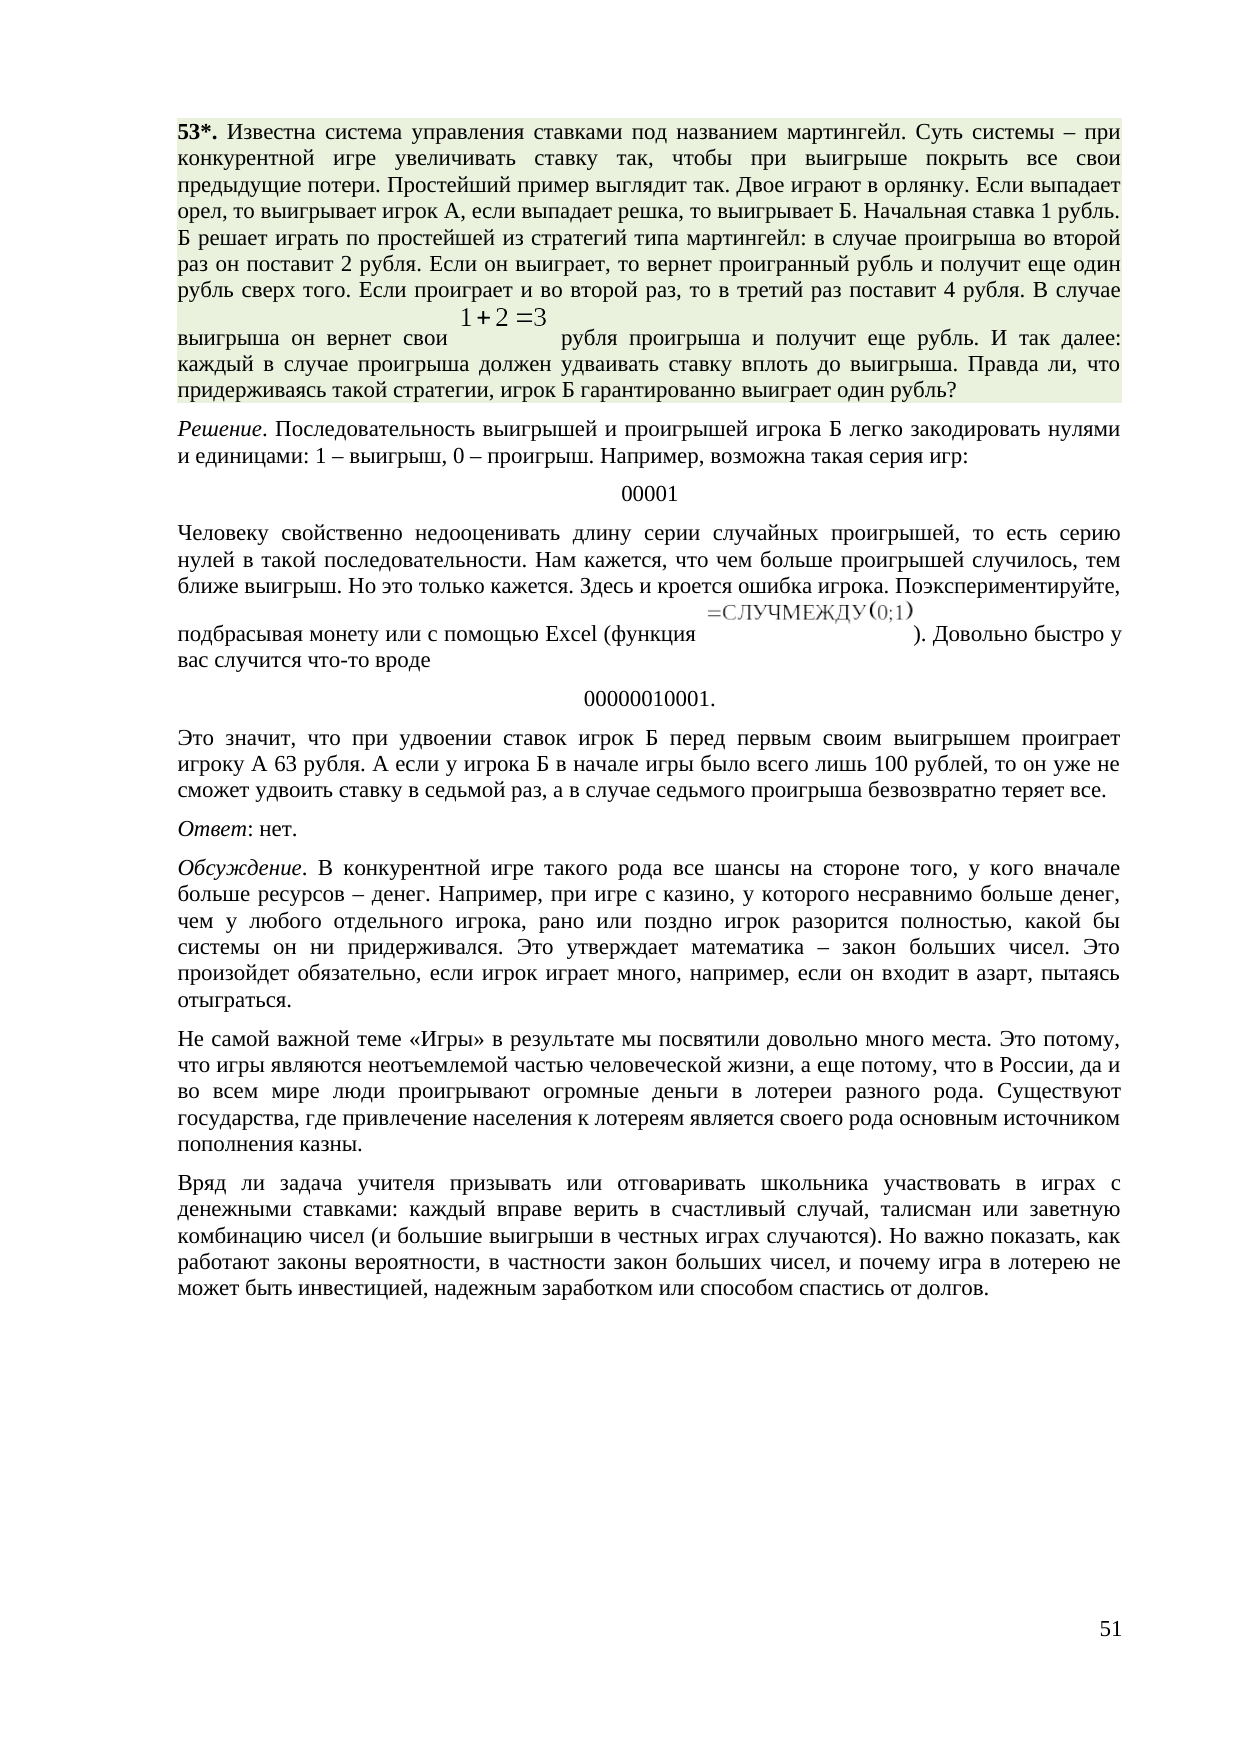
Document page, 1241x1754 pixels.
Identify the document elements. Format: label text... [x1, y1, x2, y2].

text 00001 [177, 481, 1122, 507]
text Это значит, что при удвоении ставок игрок Б перед первым своим выигрышем проиграет игроку А 63 рубля. А если у игрока Б в начале игры было всего лишь 100 рублей, то он уже не сможет удвоить ставку в седьмой раз, а в случае седьмого проигрыша безвозвратно теряет все. [177, 724, 1122, 803]
text 00000010001. [177, 685, 1122, 711]
text Ответ: нет. [177, 815, 1122, 842]
text Решение. Последовательность выигрышей и проигрышей игрока Б легко закодировать нулями и единицами: 1 – выигрыш, 0 – проигрыш. Например, возможна такая серия игр: [177, 415, 1122, 468]
text Человеку свойственно недооценивать длину серии случайных проигрышей, то есть серию нулей в такой последовательности. Нам кажется, что чем больше проигрышей случилось, тем ближе выигрыш. Но это только кажется. Здесь и кроется ошибка игрока. Поэкспериментируйте, подбрасывая монету или с помощью Excel (функция ). Довольно быстро у вас случится что-то вроде [177, 519, 1122, 672]
text Вряд ли задача учителя призывать или отговаривать школьника участвовать в играх с денежными ставками: каждый вправе верить в счастливый случай, талисман или заветную комбинацию чисел (и большие выигрыши в честных играх случаются). Но важно показать, как работают законы вероятности, в частности закон больших чисел, и почему игра в лотерею не может быть инвестицией, надежным заработком или способом спастись от долгов. [177, 1169, 1122, 1301]
text 53*. Известна система управления ставками под названием мартингейл. Суть системы – при конкурентной игре увеличивать ставку так, чтобы при выигрыше покрыть все свои предыдущие потери. Простейший пример выглядит так. Двое играют в орлянку. Если выпадает орел, то выигрывает игрок А, если выпадает решка, то выигрывает Б. Начальная ставка 1 рубль. Б решает играть по простейшей из стратегий типа мартингейл: в случае проигрыша во второй раз он поставит 2 рубля. Если он выиграет, то вернет проигранный рубль и получит еще один рубль сверх того. Если проиграет и во второй раз, то в третий раз поставит 4 рубля. В случае выигрыша он вернет свои рубля проигрыша и получит еще рубль. И так далее: каждый в случае проигрыша должен удваивать ставку вплоть до выигрыша. Правда ли, что придерживаясь такой стратегии, игрок Б гарантированно выиграет один рубль? [177, 118, 1122, 403]
text Обсуждение. В конкурентной игре такого рода все шансы на стороне того, у кого вначале больше ресурсов – денег. Например, при игре с казино, у которого несравнимо больше денег, чем у любого отдельного игрока, рано или поздно игрок разорится полностью, какой бы системы он ни придерживался. Это утверждает математика – закон больших чисел. Это произойдет обязательно, если игрок играет много, например, если он входит в азарт, пытаясь отыграться. [177, 854, 1122, 1012]
text Не самой важной теме «Игры» в результате мы посвятили довольно много места. Это потому, что игры являются неотъемлемой частью человеческой жизни, а еще потому, что в России, да и во всем мире люди проигрывают огромные деньги в лотереи разного рода. Существуют государства, где привлечение населения к лотереям является своего рода основным источником пополнения казны. [177, 1025, 1122, 1156]
